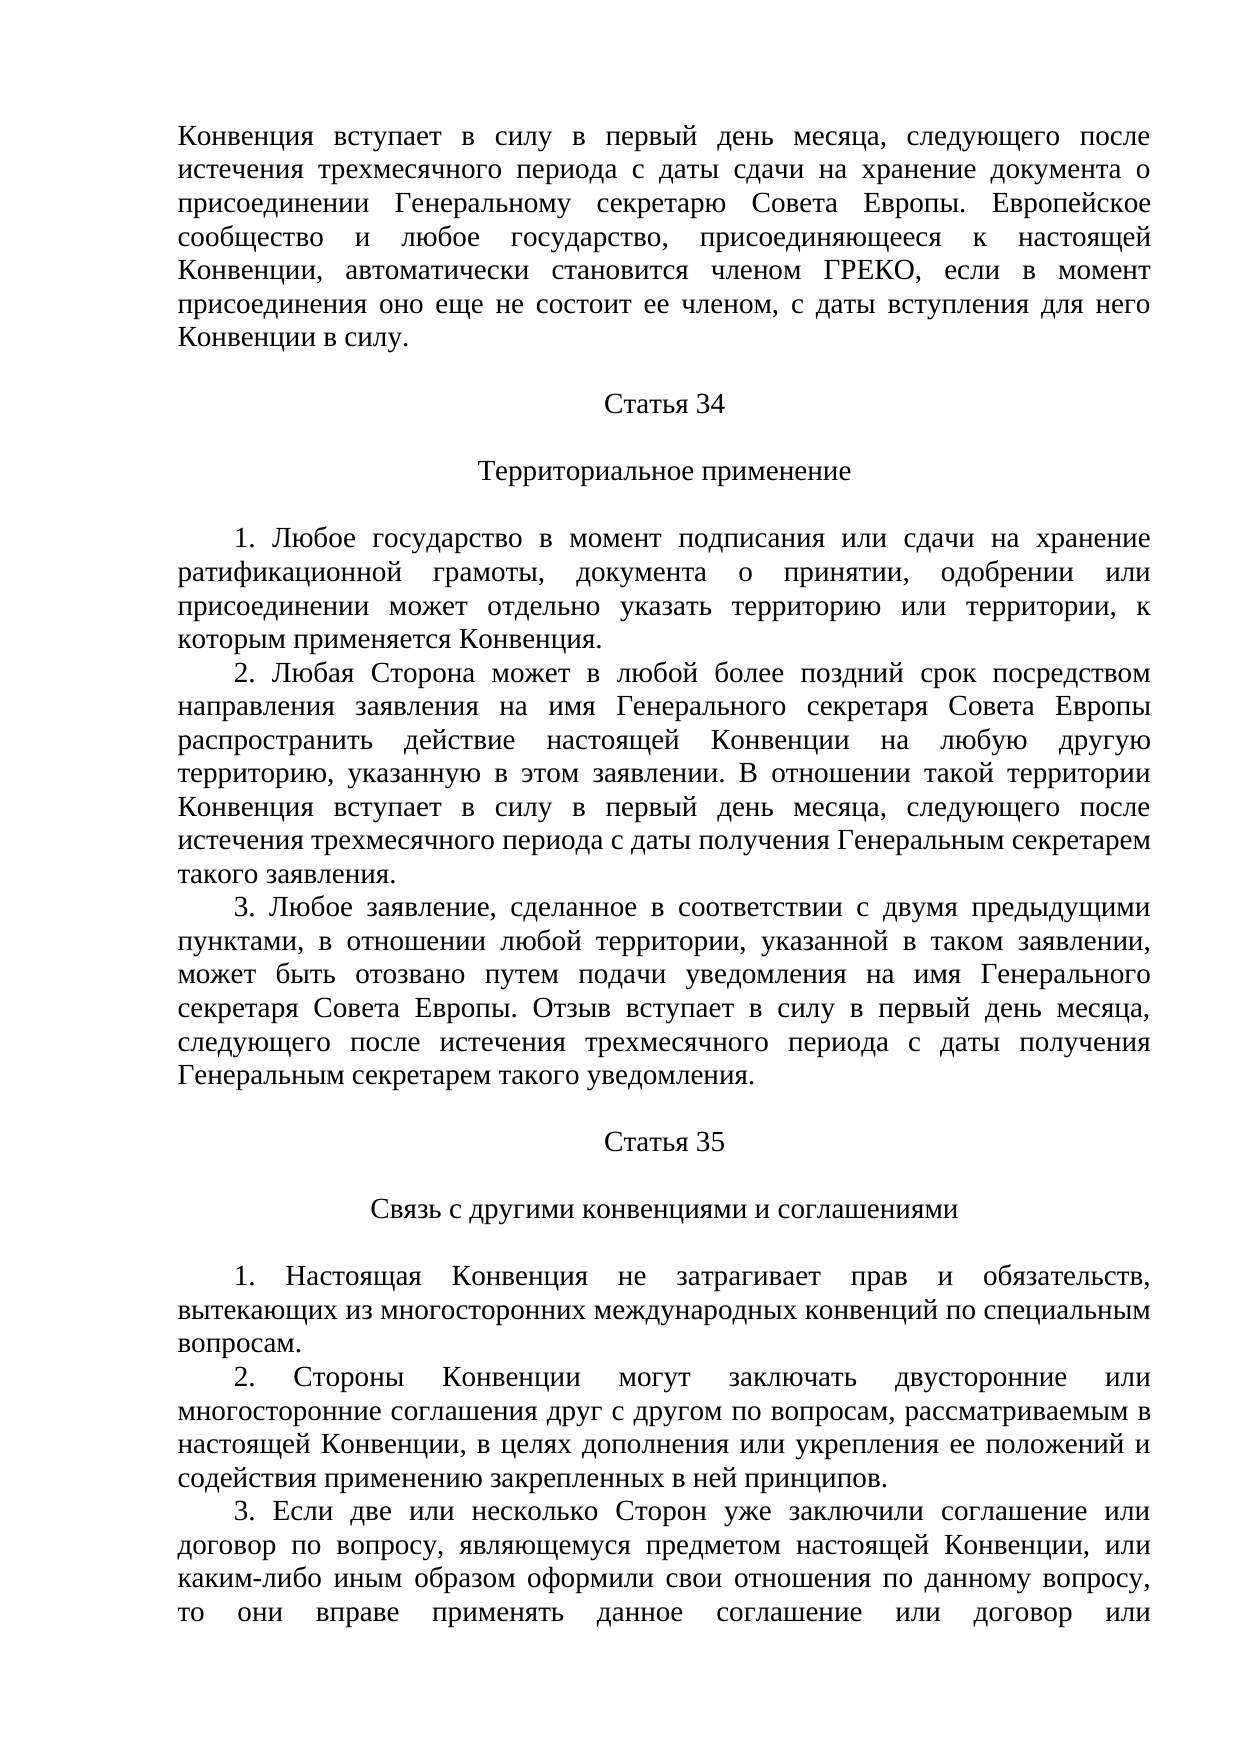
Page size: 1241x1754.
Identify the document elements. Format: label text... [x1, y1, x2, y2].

text 2. Любая Сторона может в любой более поздний срок посредством направления заявления на имя Генерального секретаря Совета Европы распространить действие настоящей Конвенции на любую другую территорию, указанную в этом заявлении. В отношении такой территории Конвенция вступает в силу в первый день месяца, следующего после истечения трехмесячного периода с даты получения Генеральным секретарем такого заявления. [177, 655, 1152, 889]
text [177, 118, 1152, 353]
text Связь с другими конвенциями и соглашениями [177, 1191, 1152, 1225]
text Статья 35 [177, 1124, 1152, 1158]
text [177, 1493, 1152, 1627]
text 2. Стороны Конвенции могут заключать двусторонние или многосторонние соглашения друг с другом по вопросам, рассматриваемым в настоящей Конвенции, в целях дополнения или укрепления ее положений и содействия применению закрепленных в ней принципов. [177, 1359, 1152, 1493]
text 1. Любое государство в момент подписания или сдачи на хранение ратификационной грамоты, документа о принятии, одобрении или присоединении может отдельно указать территорию или территории, к которым применяется Конвенция. [177, 521, 1152, 655]
text 1. Настоящая Конвенция не затрагивает прав и обязательств, вытекающих из многосторонних международных конвенций по специальным вопросам. [177, 1258, 1152, 1359]
text Статья 34 [177, 386, 1152, 420]
text 3. Любое заявление, сделанное в соответствии с двумя предыдущими пунктами, в отношении любой территории, указанной в таком заявлении, может быть отозвано путем подачи уведомления на имя Генерального секретаря Совета Европы. Отзыв вступает в силу в первый день месяца, следующего после истечения трехмесячного периода с даты получения Генеральным секретарем такого уведомления. [177, 889, 1152, 1091]
text Территориальное применение [177, 453, 1152, 487]
